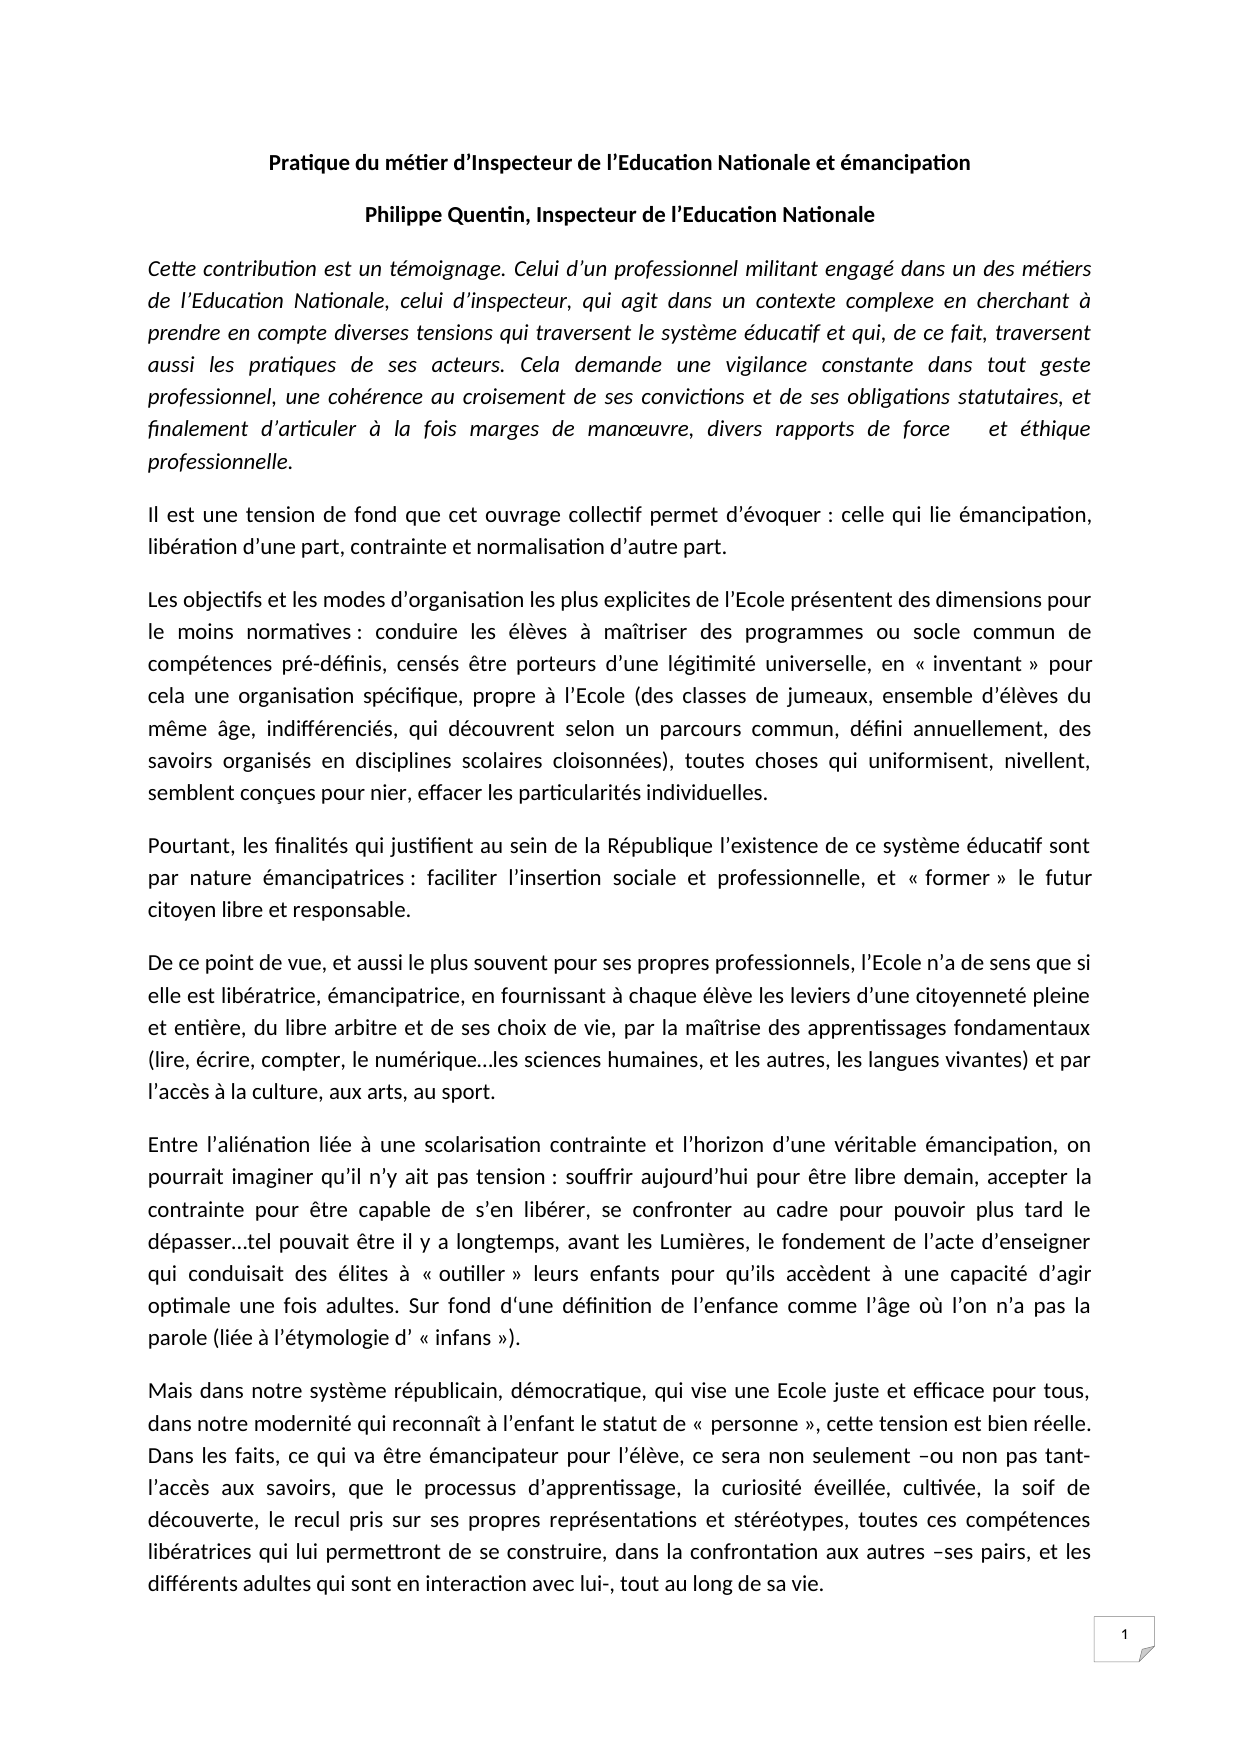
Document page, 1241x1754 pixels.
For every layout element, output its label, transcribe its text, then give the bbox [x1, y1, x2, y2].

text De ce point de vue, et aussi le plus souvent pour ses propres professionnels, l’Ecole n’a de sens que si elle est libératrice, émancipatrice, en fournissant à chaque élève les leviers d’une citoyenneté pleine et entière, du libre arbitre et de ses choix de vie, par la maîtrise des apprentissages fondamentaux (lire, écrire, compter, le numérique…les sciences humaines, et les autres, les langues vivantes) et par l’accès à la culture, aux arts, au sport. [148, 948, 1093, 1105]
text Cette contribution est un témoignage. Celui d’un professionnel militant engagé dans un des métiers de l’Education Nationale, celui d’inspecteur, qui agit dans un contexte complexe en cherchant à prendre en compte diverses tensions qui traversent le système éducatif et qui, de ce fait, traversent aussi les pratiques de ses acteurs. Cela demande une vigilance constante dans tout geste professionnel, une cohérence au croisement de ses convictions et de ses obligations statutaires, et finalement d’articuler à la fois marges de manœuvre, divers rapports de force et éthique professionnelle. [148, 254, 1093, 475]
text Mais dans notre système républicain, démocratique, qui vise une Ecole juste et efficace pour tous, dans notre modernité qui reconnaît à l’enfant le statut de « personne », cette tension est bien réelle. Dans les faits, ce qui va être émancipateur pour l’élève, ce sera non seulement –ou non pas tant- l’accès aux savoirs, que le processus d’apprentissage, la curiosité éveillée, cultivée, la soif de découverte, le recul pris sur ses propres représentations et stéréotypes, toutes ces compétences libératrices qui lui permettront de se construire, dans la confrontation aux autres –ses pairs, et les différents adultes qui sont en interaction avec lui-, tout au long de sa vie. [148, 1376, 1093, 1598]
text Les objectifs et les modes d’organisation les plus explicites de l’Ecole présentent des dimensions pour le moins normatives : conduire les élèves à maîtriser des programmes ou socle commun de compétences pré-définis, censés être porteurs d’une légitimité universelle, en « inventant » pour cela une organisation spécifique, propre à l’Ecole (des classes de jumeaux, ensemble d’élèves du même âge, indifférenciés, qui découvrent selon un parcours commun, défini annuellement, des savoirs organisés en disciplines scolaires cloisonnées), toutes choses qui uniformisent, nivellent, semblent conçues pour nier, effacer les particularités individuelles. [148, 585, 1093, 806]
text Entre l’aliénation liée à une scolarisation contrainte et l’horizon d’une véritable émancipation, on pourrait imaginer qu’il n’y ait pas tension : souffrir aujourd’hui pour être libre demain, accepter la contrainte pour être capable de s’en libérer, se confronter au cadre pour pouvoir plus tard le dépasser…tel pouvait être il y a longtemps, avant les Lumières, le fondement de l’acte d’enseigner qui conduisait des élites à « outiller » leurs enfants pour qu’ils accèdent à une capacité d’agir optimale une fois adultes. Sur fond d‘une définition de l’enfance comme l’âge où l’on n’a pas la parole (liée à l’étymologie d’ « infans »). [148, 1130, 1093, 1351]
text Pratique du métier d’Inspecteur de l’Education Nationale et émancipation [148, 148, 1093, 176]
text Il est une tension de fond que cet ouvrage collectif permet d’évoquer : celle qui lie émancipation, libération d’une part, contrainte et normalisation d’autre part. [148, 500, 1093, 560]
text Philippe Quentin, Inspecteur de l’Education Nationale [148, 201, 1093, 229]
text Pourtant, les finalités qui justifient au sein de la République l’existence de ce système éducatif sont par nature émancipatrices : faciliter l’insertion sociale et professionnelle, et « former » le futur citoyen libre et responsable. [148, 831, 1093, 923]
